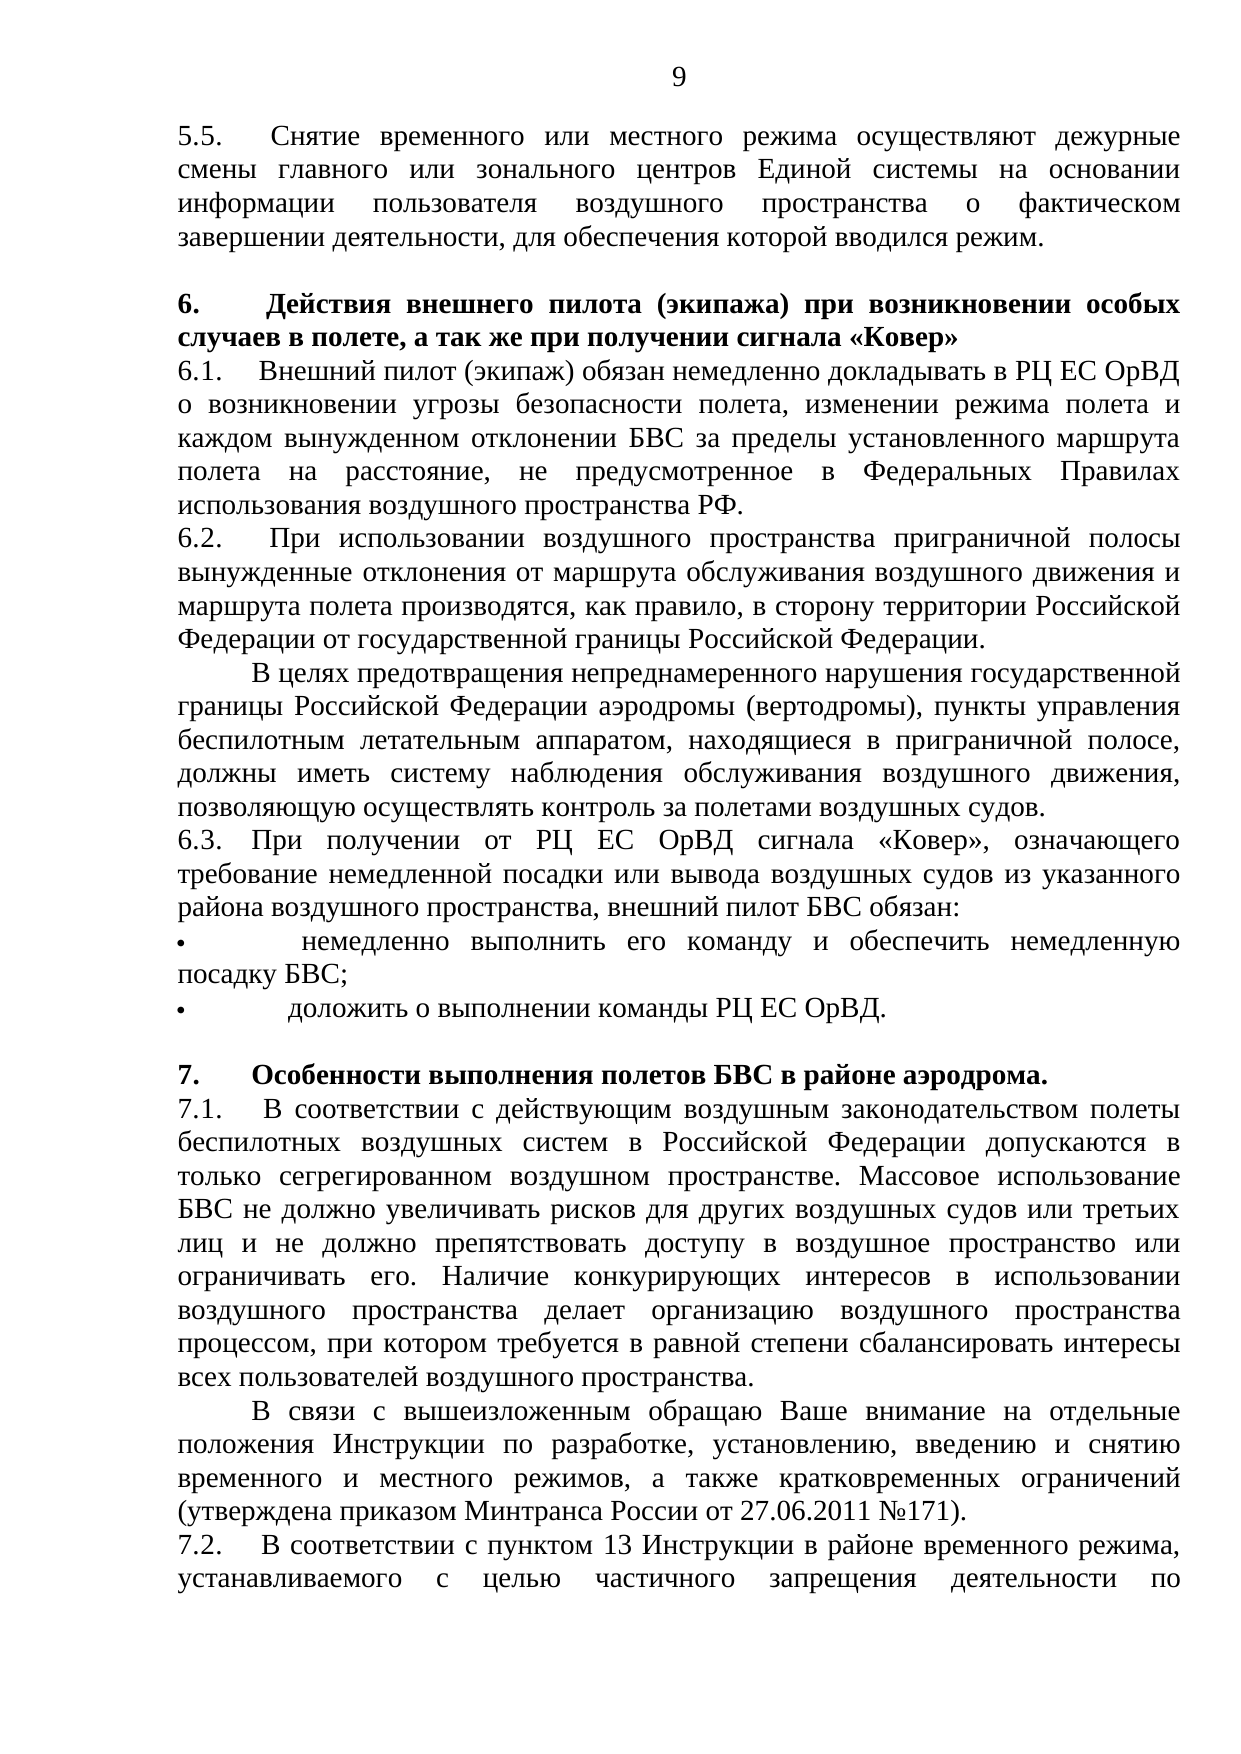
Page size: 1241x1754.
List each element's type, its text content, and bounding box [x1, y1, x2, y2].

list При использовании воздушного пространства приграничной полосы вынужденные отклонения от маршрута обслуживания воздушного движения и маршрута полета производятся, как правило, в сторону территории Российской Федерации от государственной границы Российской Федерации. [177, 521, 1181, 655]
list немедленно выполнить его команду и обеспечить немедленную посадку БВС; [177, 923, 1181, 990]
text В целях предотвращения непреднамеренного нарушения государственной границы Российской Федерации аэродромы (вертодромы), пункты управления беспилотным летательным аппаратом, находящиеся в приграничной полосе, должны иметь систему наблюдения обслуживания воздушного движения, позволяющую осуществлять контроль за полетами воздушных судов. [177, 655, 1181, 822]
list Снятие временного или местного режима осуществляют дежурные смены главного или зонального центров Единой системы на основании информации пользователя воздушного пространства о фактическом завершении деятельности, для обеспечения которой вводился режим. [177, 118, 1181, 252]
list В соответствии с действующим воздушным законодательством полеты беспилотных воздушных систем в Российской Федерации допускаются в только сегрегированном воздушном пространстве. Массовое использование БВС не должно увеличивать рисков для других воздушных судов или третьих лиц и не должно препятствовать доступу в воздушное пространство или ограничивать его. Наличие конкурирующих интересов в использовании воздушного пространства делает организацию воздушного пространства процессом, при котором требуется в равной степени сбалансировать интересы всех пользователей воздушного пространства. [177, 1091, 1181, 1393]
list При получении от РЦ ЕС ОрВД сигнала «Ковер», означающего требование немедленной посадки или вывода воздушных судов из указанного района воздушного пространства, внешний пилот БВС обязан: [177, 822, 1181, 923]
list Внешний пилот (экипаж) обязан немедленно докладывать в РЦ ЕС ОрВД о возникновении угрозы безопасности полета, изменении режима полета и каждом вынужденном отклонении БВС за пределы установленного маршрута полета на расстояние, не предусмотренное в Федеральных Правилах использования воздушного пространства РФ. [177, 353, 1181, 521]
text В связи с вышеизложенным обращаю Ваше внимание на отдельные положения Инструкции по разработке, установлению, введению и снятию временного и местного режимов, а также кратковременных ограничений (утверждена приказом Минтранса России от 27.06.2011 №171). [177, 1393, 1181, 1527]
list Особенности выполнения полетов БВС в районе аэродрома. [177, 1057, 1181, 1091]
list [177, 1527, 1181, 1594]
list доложить о выполнении команды РЦ ЕС ОрВД. [177, 990, 1181, 1024]
list Действия внешнего пилота (экипажа) при возникновении особых случаев в полете, а так же при получении сигнала «Ковер» [177, 286, 1181, 353]
